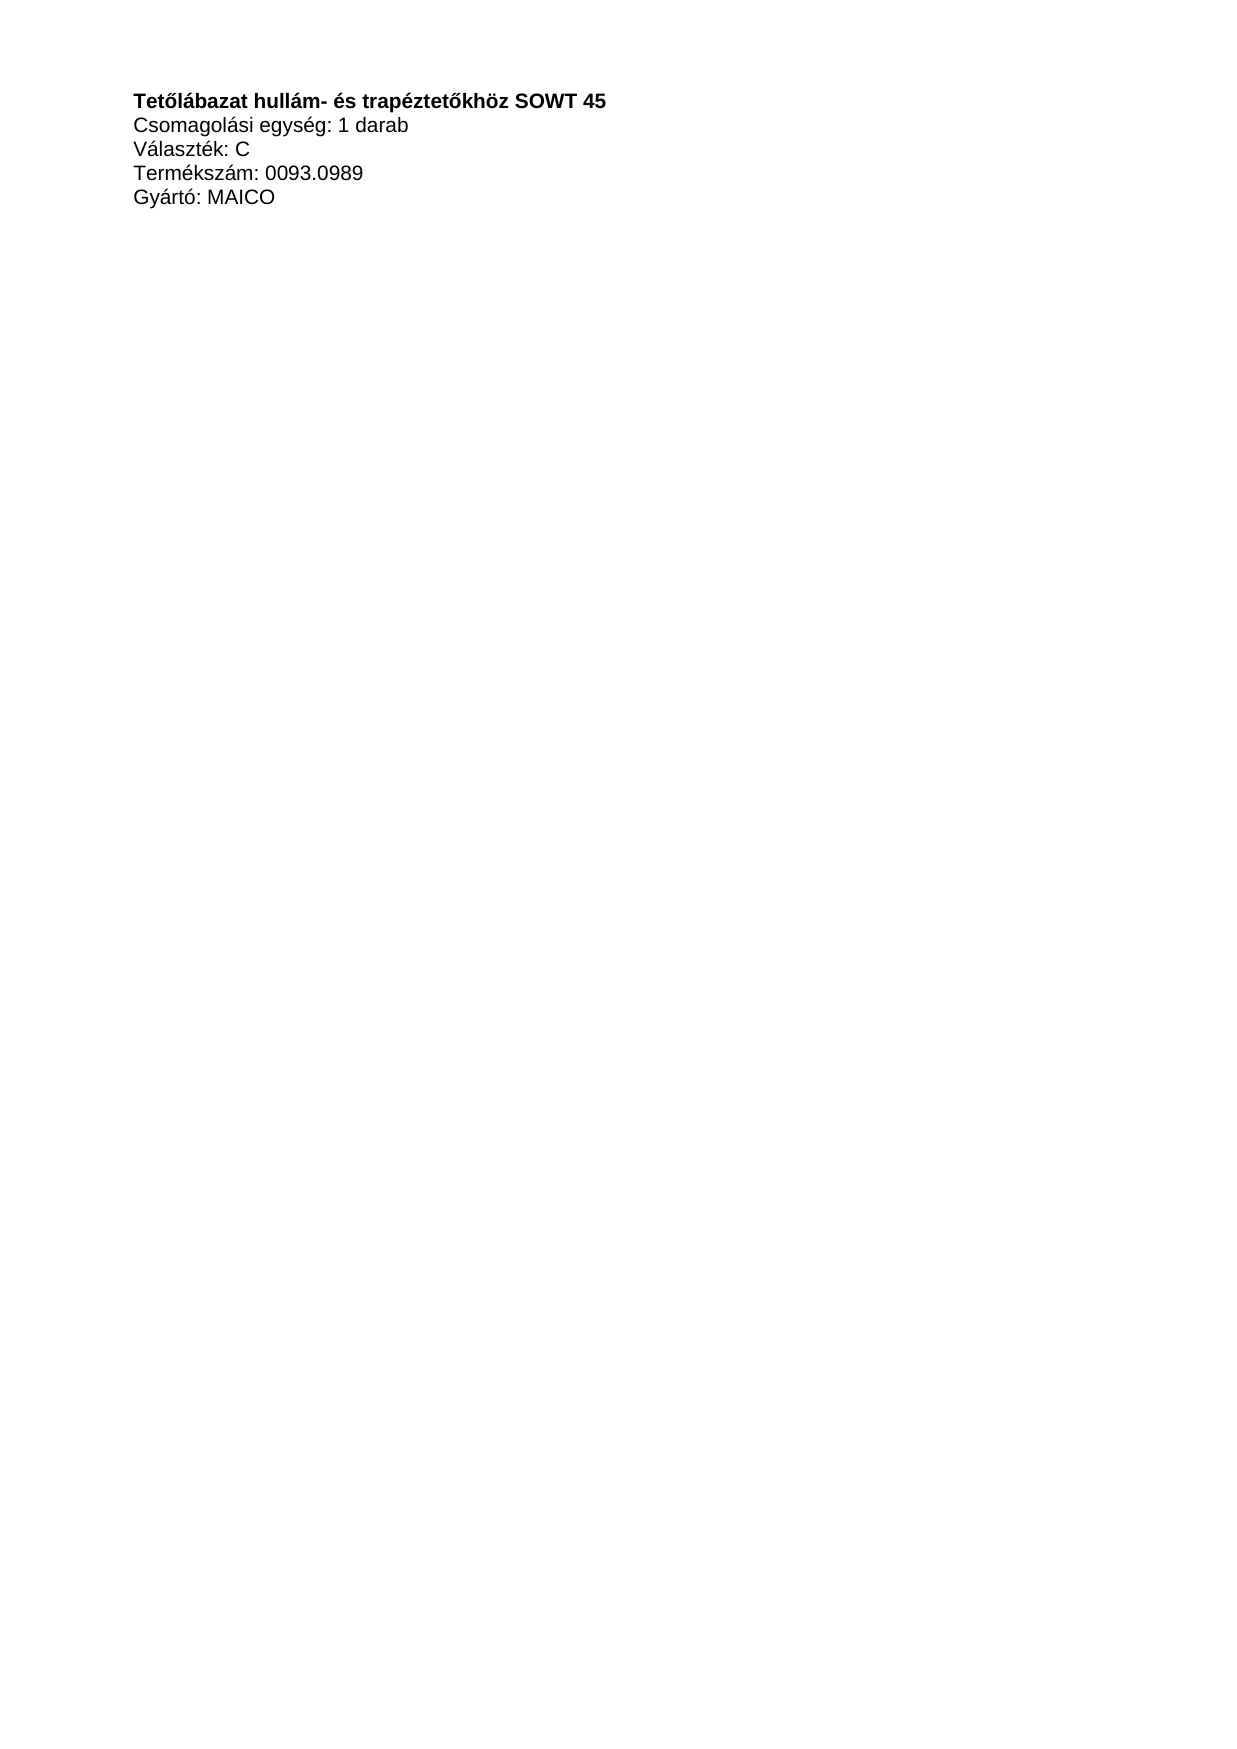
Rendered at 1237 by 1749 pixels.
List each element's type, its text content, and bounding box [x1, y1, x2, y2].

text Tetőlábazat hullám- és trapéztetőkhöz SOWT 45Csomagolási egység: 1 darabVálaszték: C Termékszám: 0093.0989Gyártó: MAICO [133, 89, 1148, 208]
